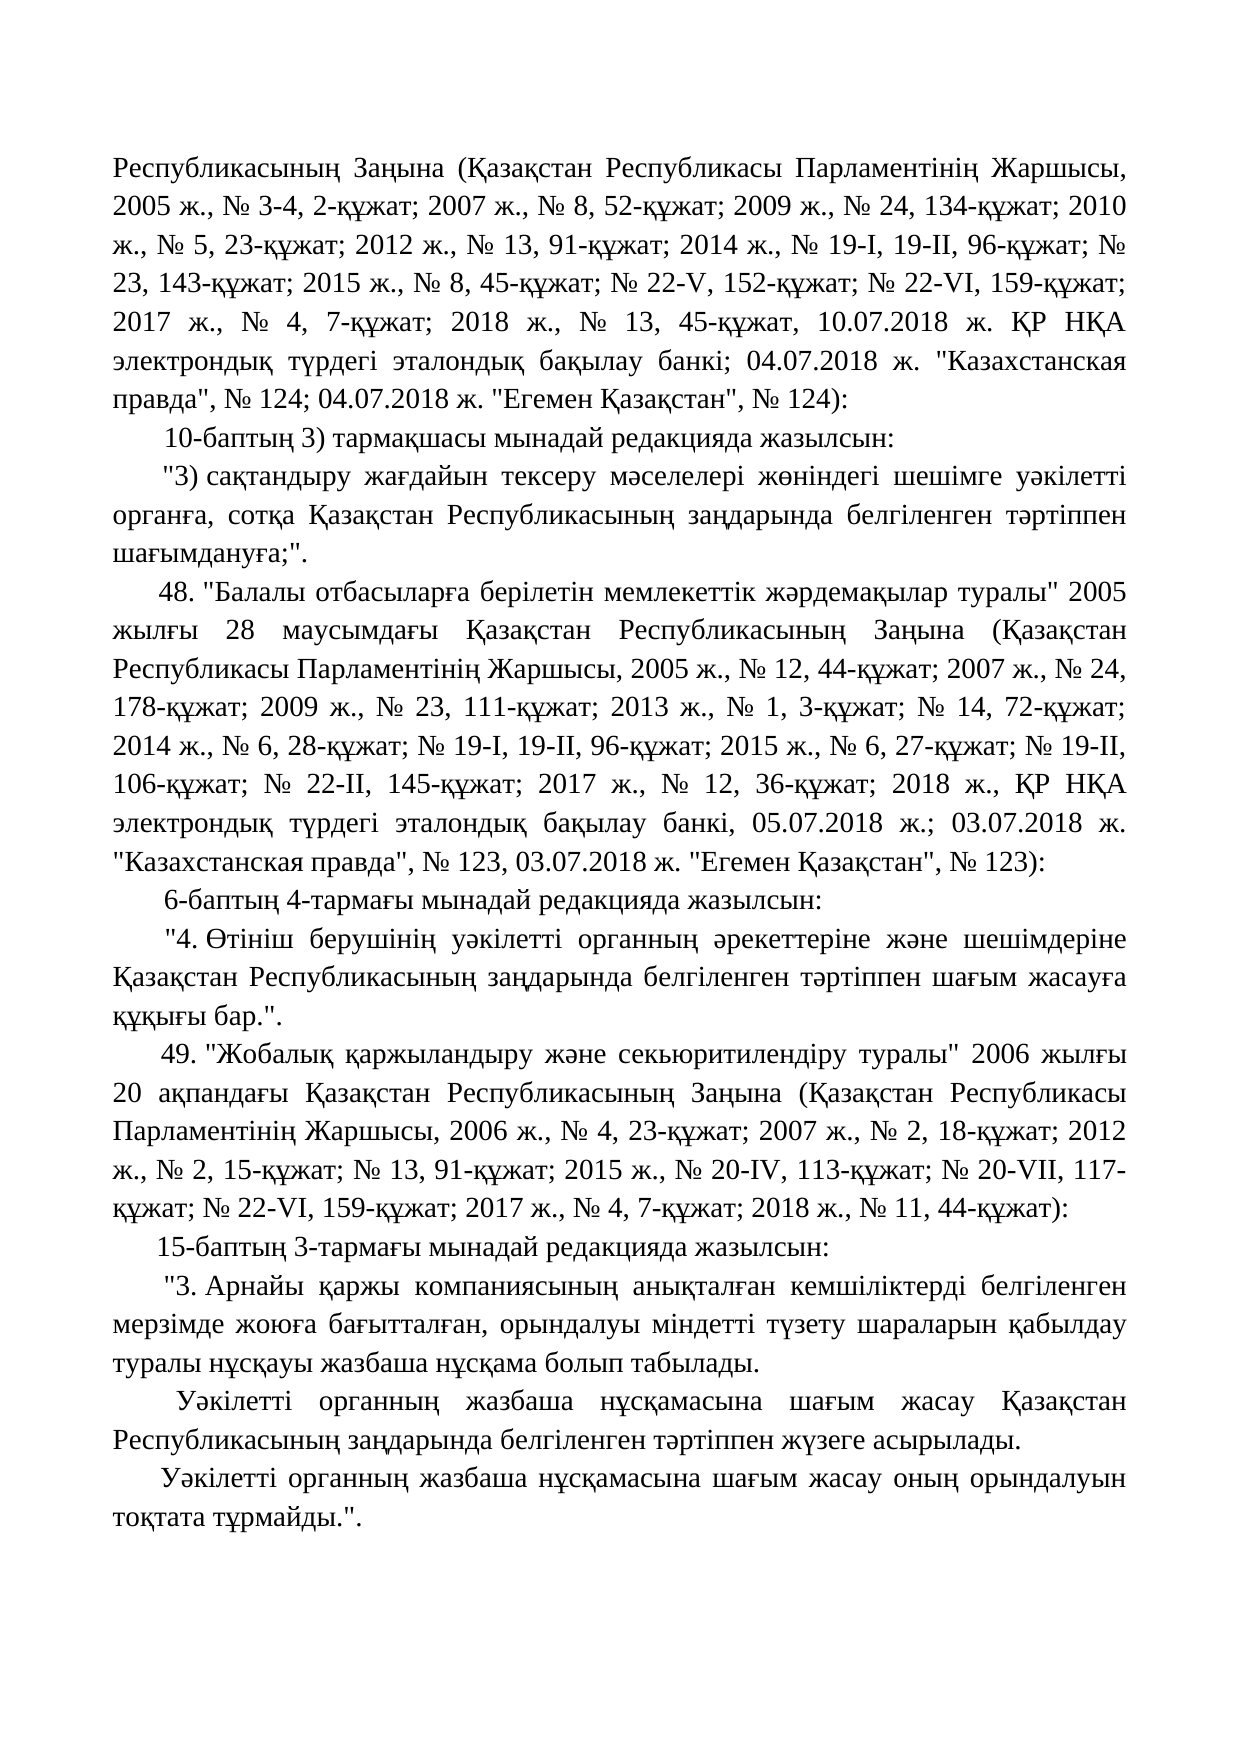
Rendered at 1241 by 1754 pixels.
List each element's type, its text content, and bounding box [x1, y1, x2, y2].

text "3) сақтандыру жағдайын тексеру мәселелерi жөнiндегi шешiмге уәкілетті органға, сотқа Қазақстан Республикасының заңдарында белгіленген тәртіппен шағымдануға;". [112, 458, 1128, 569]
text "4. Өтiнiш берушiнiң уәкiлеттi органның әрекеттерiне және шешімдерiне Қазақстан Республикасының заңдарында белгіленген тәртіппен шағым жасауға құқығы бар.". [112, 921, 1128, 1031]
text 6-баптың 4-тармағы мынадай редакцияда жазылсын: [112, 882, 1128, 916]
text 48. "Балалы отбасыларға берілетін мемлекеттік жәрдемақылар туралы" 2005 жылғы 28 маусымдағы Қазақстан Республикасының Заңына (Қазақстан Республикасы Парламентінің Жаршысы, 2005 ж., № 12, 44-құжат; 2007 ж., № 24, 178-құжат; 2009 ж., № 23, 111-құжат; 2013 ж., № 1, 3-құжат; № 14, 72-құжат; 2014 ж., № 6, 28-құжат; № 19-I, 19-II, 96-құжат; 2015 ж., № 6, 27-құжат; № 19-ІІ, 106-құжат; № 22-II, 145-құжат; 2017 ж., № 12, 36-құжат; 2018 ж., ҚР НҚА электрондық түрдегі эталондық бақылау банкі, 05.07.2018 ж.; 03.07.2018 ж. "Казахстанская правда", № 123, 03.07.2018 ж. "Егемен Қазақстан", № 123): [112, 574, 1128, 877]
text "3. Арнайы қаржы компаниясының анықталған кемшiлiктердi белгiленген мерзiмде жоюға бағытталған, орындалуы міндетті түзету шараларын қабылдау туралы нұсқауы жазбаша нұсқама болып табылады. [112, 1268, 1128, 1378]
text 49. "Жобалық қаржыландыру және секьюритилендiру туралы" 2006 жылғы 20 ақпандағы Қазақстан Республикасының Заңына (Қазақстан Республикасы Парламентінің Жаршысы, 2006 ж., № 4, 23-құжат; 2007 ж., № 2, 18-құжат; 2012 ж., № 2, 15-құжат; № 13, 91-құжат; 2015 ж., № 20-IV, 113-құжат; № 20-VII, 117-құжат; № 22-VI, 159-құжат; 2017 ж., № 4, 7-құжат; 2018 ж., № 11, 44-құжат): [112, 1036, 1128, 1224]
text Уәкілетті органның жазбаша нұсқамасына шағым жасау Қазақстан Республикасының заңдарында белгіленген тәртіппен жүзеге асырылады. [112, 1383, 1128, 1455]
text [112, 150, 1128, 415]
text 10-баптың 3) тармақшасы мынадай редакцияда жазылсын: [112, 420, 1128, 453]
text Уәкiлеттi органның жазбаша нұсқамасына шағым жасау оның орындалуын тоқтата тұрмайды.". [112, 1460, 1128, 1532]
text 15-баптың 3-тармағы мынадай редакцияда жазылсын: [112, 1229, 1128, 1263]
